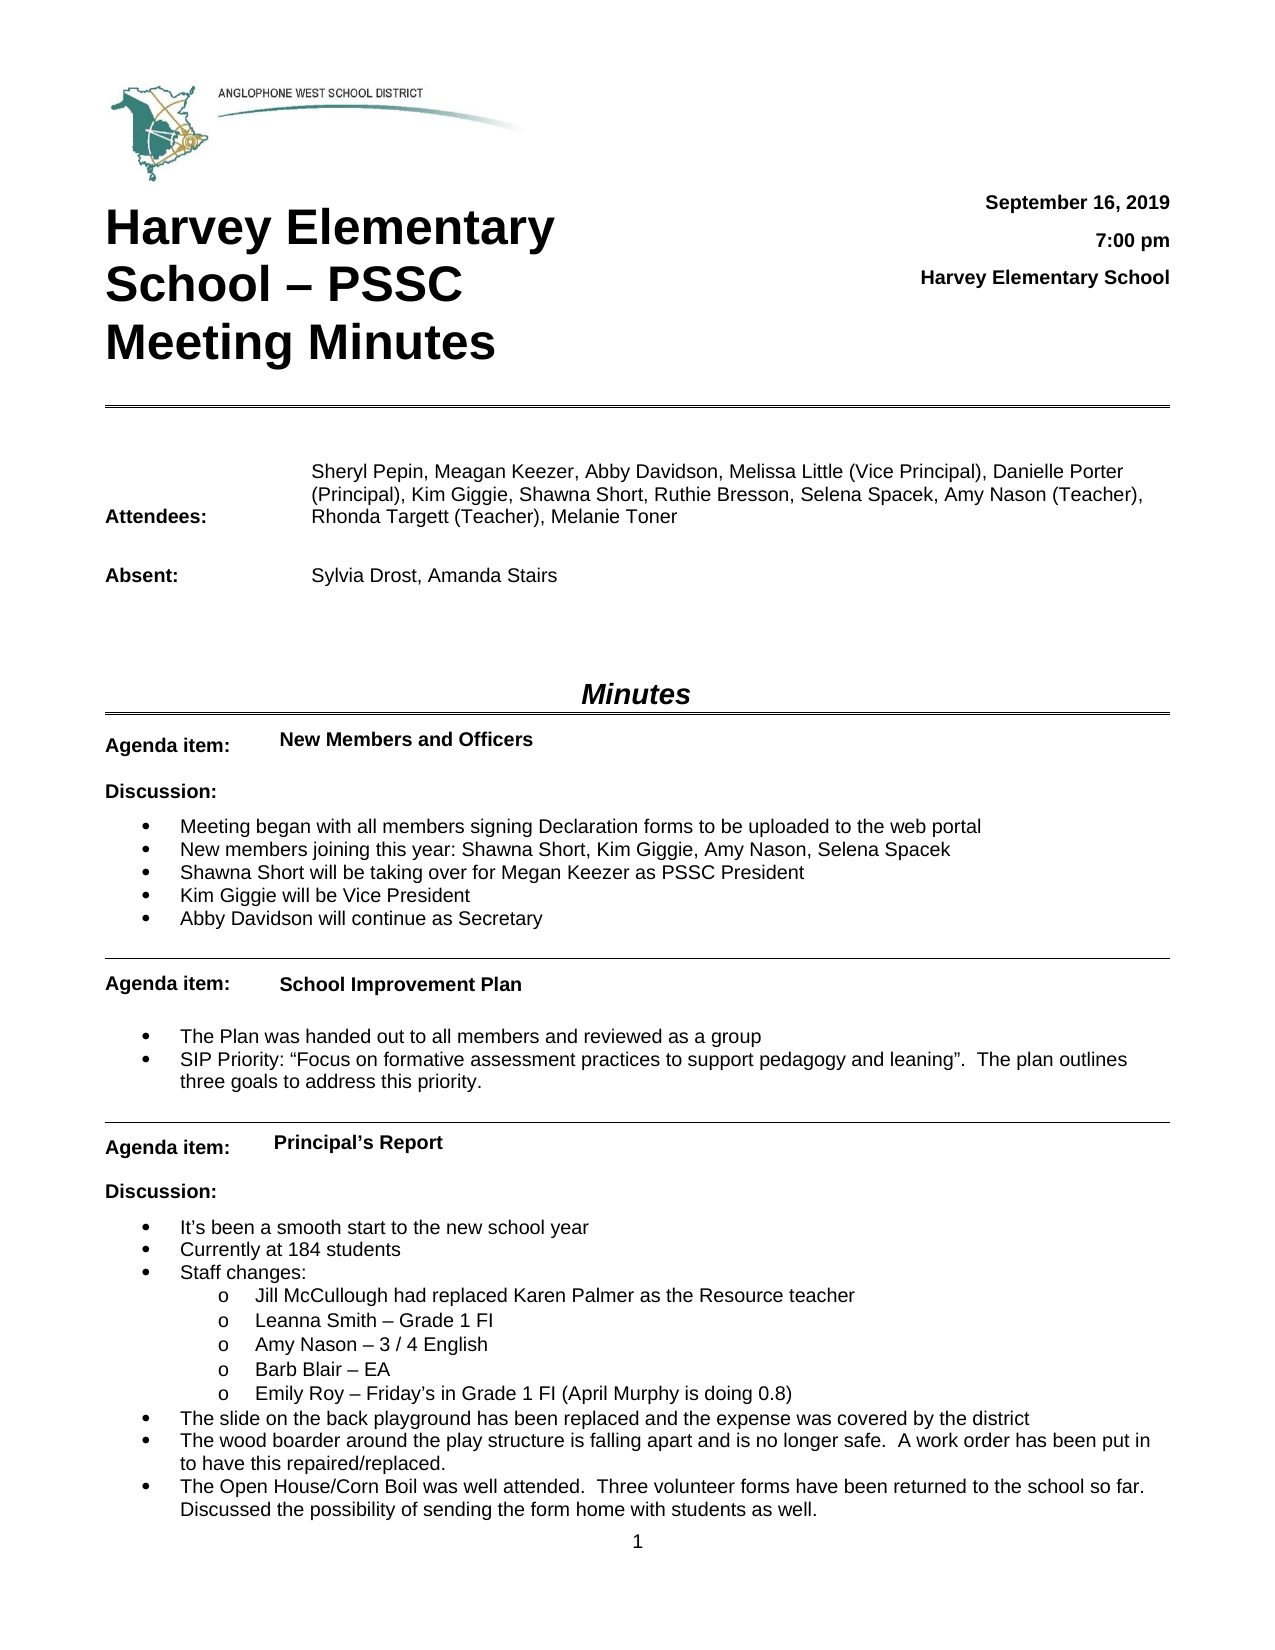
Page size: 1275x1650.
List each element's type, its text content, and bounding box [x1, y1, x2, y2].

table_cell Sylvia Drost, Amanda Stairs [311, 534, 1170, 593]
list The Open House/Corn Boil was well attended. Three volunteer forms have been returned to the school so far. Discussed the possibility of sending the form home with students as well. [142, 1475, 1170, 1520]
list It’s been a smooth start to the new school year [142, 1216, 1170, 1238]
list Currently at 184 students [142, 1238, 1170, 1261]
list Abby Davidson will continue as Secretary [142, 906, 1170, 929]
list New members joining this year: Shawna Short, Kim Giggie, Amy Nason, Selena Spacek [142, 838, 1170, 861]
table_header Principal’s Report [274, 1123, 1170, 1159]
list Jill McCullough had replaced Karen Palmer as the Resource teacher [217, 1284, 1170, 1308]
list Leanna Smith – Grade 1 FI [217, 1308, 1170, 1333]
table_header Sheryl Pepin, Meagan Keezer, Abby Davidson, Melissa Little (Vice Principal), Danielle Porter (Principal), Kim Giggie, Shawna Short, Ruthie Bresson, Selena Spacek, Amy Nason (Teacher), Rhonda Targett (Teacher), Melanie Toner [311, 443, 1170, 534]
list The slide on the back playground has been replaced and the expense was covered by the district [142, 1406, 1170, 1429]
list Emily Roy – Friday’s in Grade 1 FI (April Murphy is doing 0.8) [217, 1382, 1170, 1406]
list SIP Priority: “Focus on formative assessment practices to support pedagogy and leaning”. The plan outlines three goals to address this priority. [142, 1047, 1170, 1093]
list Amy Nason – 3 / 4 English [217, 1333, 1170, 1357]
list Meeting began with all members signing Declaration forms to be uploaded to the web portal [142, 815, 1170, 838]
table_header School Improvement Plan [274, 959, 1170, 996]
subtitle Discussion: [105, 1180, 1170, 1203]
table_cell Absent: [105, 534, 311, 593]
table_header Harvey Elementary School – PSSC Meeting Minutes [105, 191, 638, 405]
picture [105, 75, 532, 191]
list The Plan was handed out to all members and reviewed as a group [142, 1025, 1170, 1047]
table_header Attendees: [105, 443, 311, 534]
table_header [639, 191, 1170, 405]
list Staff changes: [142, 1261, 1170, 1284]
table_header Agenda item: [105, 1123, 274, 1159]
table_header Agenda item: [105, 959, 274, 996]
subtitle Minutes [105, 677, 1170, 712]
table_header Agenda item: [105, 722, 274, 759]
list Shawna Short will be taking over for Megan Keezer as PSSC President [142, 861, 1170, 884]
list Barb Blair – EA [217, 1357, 1170, 1382]
subtitle Discussion: [105, 780, 1170, 803]
table_header New Members and Officers [274, 722, 1170, 759]
list Kim Giggie will be Vice President [142, 884, 1170, 906]
list The wood boarder around the play structure is falling apart and is no longer safe. A work order has been put in to have this repaired/replaced. [142, 1429, 1170, 1475]
